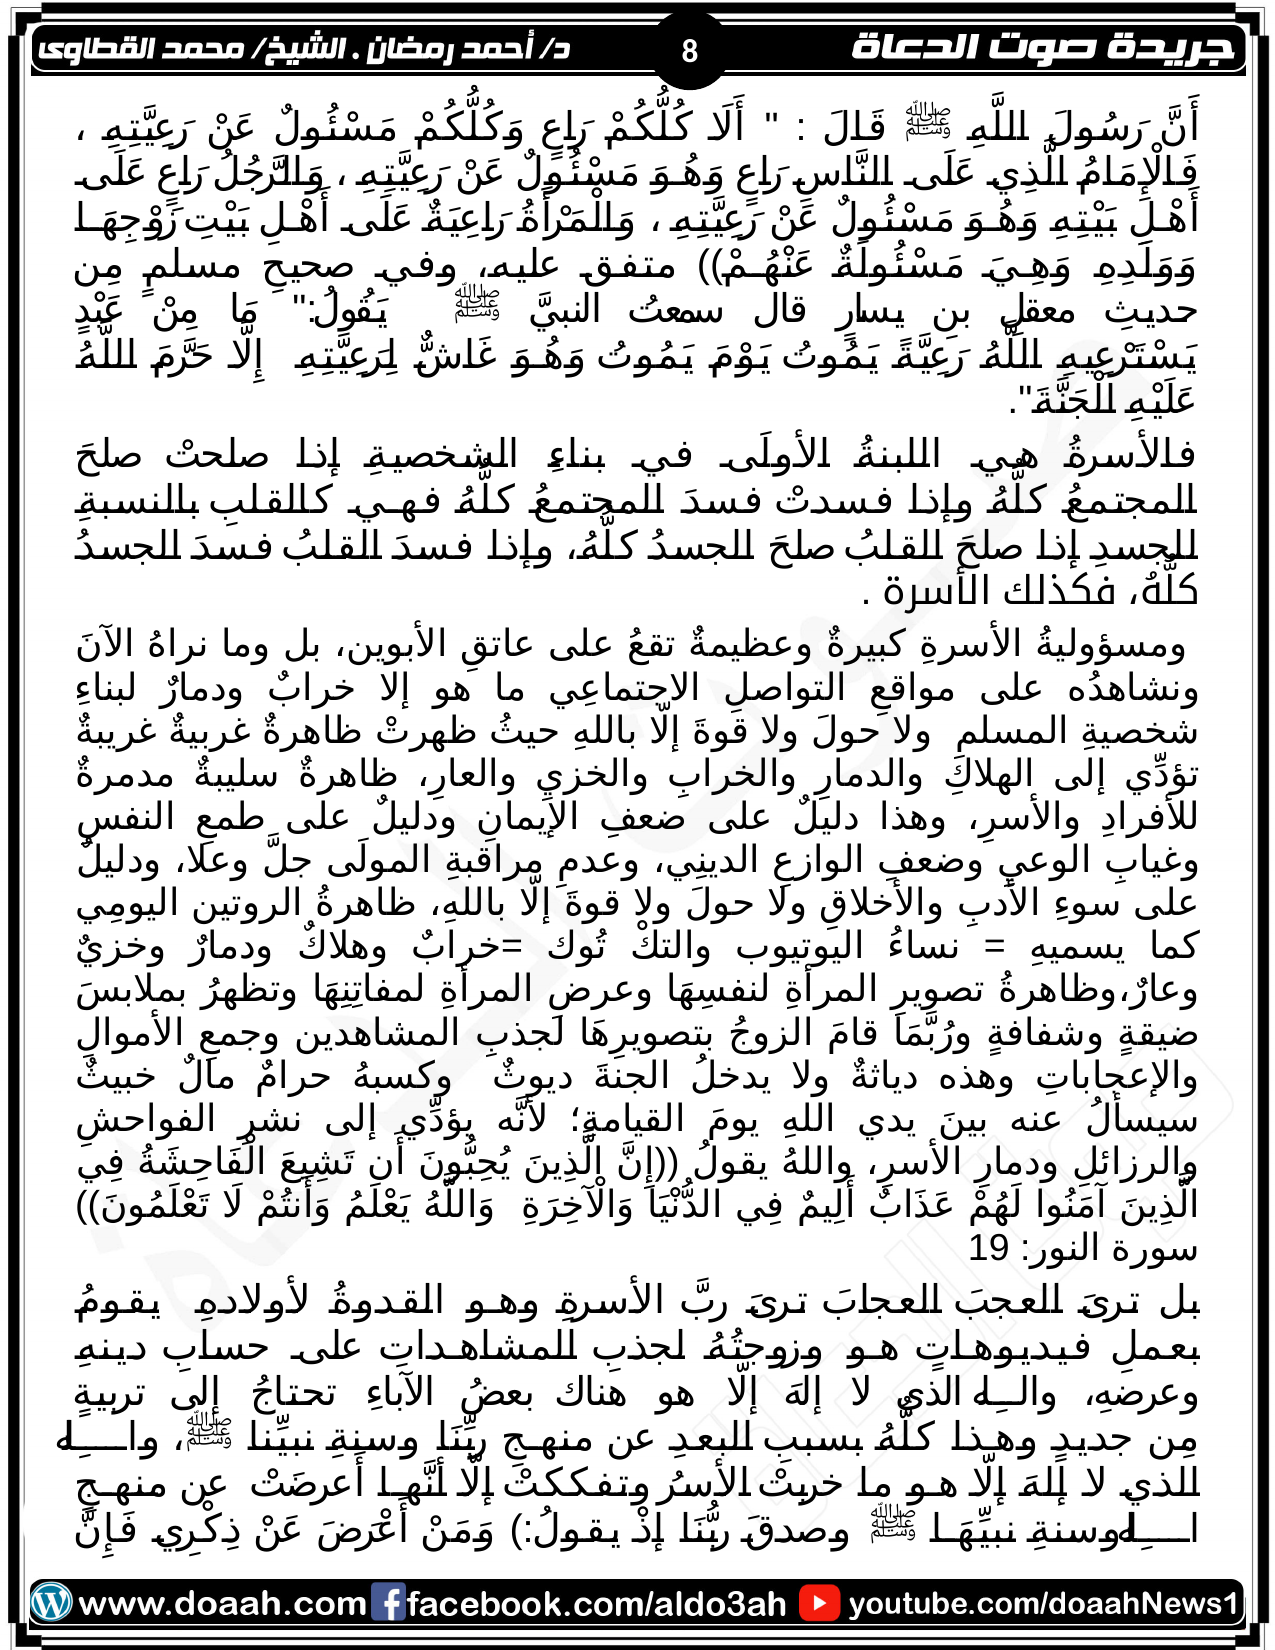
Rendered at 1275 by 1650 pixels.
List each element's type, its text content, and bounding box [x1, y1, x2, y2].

text ومسؤوليةُ الأسرةِ كبيرةٌ وعظيمةٌ تقعُ على عاتقِ الأبوين، بل وما نراهُ الآنَ ونشاهدُه على مواقعِ التواصلِ الاجتماعِي ما هو إلا خرابٌ ودمارٌ لبناءِ شخصيةِ المسلمِ ولا حولَ ولا قوةَ إلّا باللهِ حيثُ ظهرتْ ظاهرةٌ غربيةٌ غريبةٌ تؤدِّي إلى الهلاكِ والدمارِ والخرابِ والخزيِ والعارِ، ظاهرةٌ سليبةٌ مدمرةٌ للأفرادِ والأسرِ، وهذا دليلٌ على ضعفِ الإيمانِ ودليلٌ على طمعِ النفسِ وغيابِ الوعيِ وضعفِ الوازعِ الدينِي، وعدمِ مراقبةِ المولَى جلَّ وعلا، ودليلٌ على سوءِ الأدبِ والأخلاقِ ولا حولَ ولا قوةَ إلّا باللهِ، ظاهرةُ الروتين اليومِي كما يسميهِ = نساءُ اليوتيوب والتكْ تُوك =خرابٌ وهلاكٌ ودمارٌ وخزيٌ وعارٌ،وظاهرةُ تصويرِ المرأةِ لنفسِهَا وعرضِ المرأةِ لمفاتِنِهَا وتظهرُ بملابسَ ضيقةٍ وشفافةٍ ورُبَّمَا قامَ الزوجُ بتصويرِهَا لجذبِ المشاهدين وجمعِ الأموالِ والإعجاباتِ وهذه دياثةٌ ولا يدخلُ الجنةَ ديوثٌ وكسبهُ حرامٌ مالٌ خبيثٌ سيسألُ عنه بينَ يدي اللهِ يومَ القيامةِ؛ لأنَّه يؤدِّي إلى نشرِ الفواحشِ والرزائلِ ودمارِ الأسرِ، واللهُ يقولُ ((إِنَّ الَّذِينَ يُحِبُّونَ أَن تَشِيعَ الْفَاحِشَةُ فِي الَّذِينَ آمَنُوا لَهُمْ عَذَابٌ أَلِيمٌ فِي الدُّنْيَا وَالْآخِرَةِ وَاللَّهُ يَعْلَمُ وَأَنتُمْ لَا تَعْلَمُونَ)) سورة النور: 19 [75, 622, 1200, 1268]
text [75, 103, 1200, 422]
picture [0, 0, 1275, 1650]
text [75, 1277, 1200, 1551]
text فالأسرةُ هي اللبنةُ الأولَى في بناءِ الشخصيةِ إذا صلحتْ صلحَ المجتمعُ كلُّهُ وإذا فسدتْ فسدَ المجتمعُ كلُّهُ فهي كالقلبِ بالنسبةِ للجسدِ إذا صلحَ القلبُ صلحَ الجسدُ كلُّهُ، وإذا فسدَ القلبُ فسدَ الجسدُ كلُّهُ، فكذلك الأسرة . [75, 431, 1200, 613]
